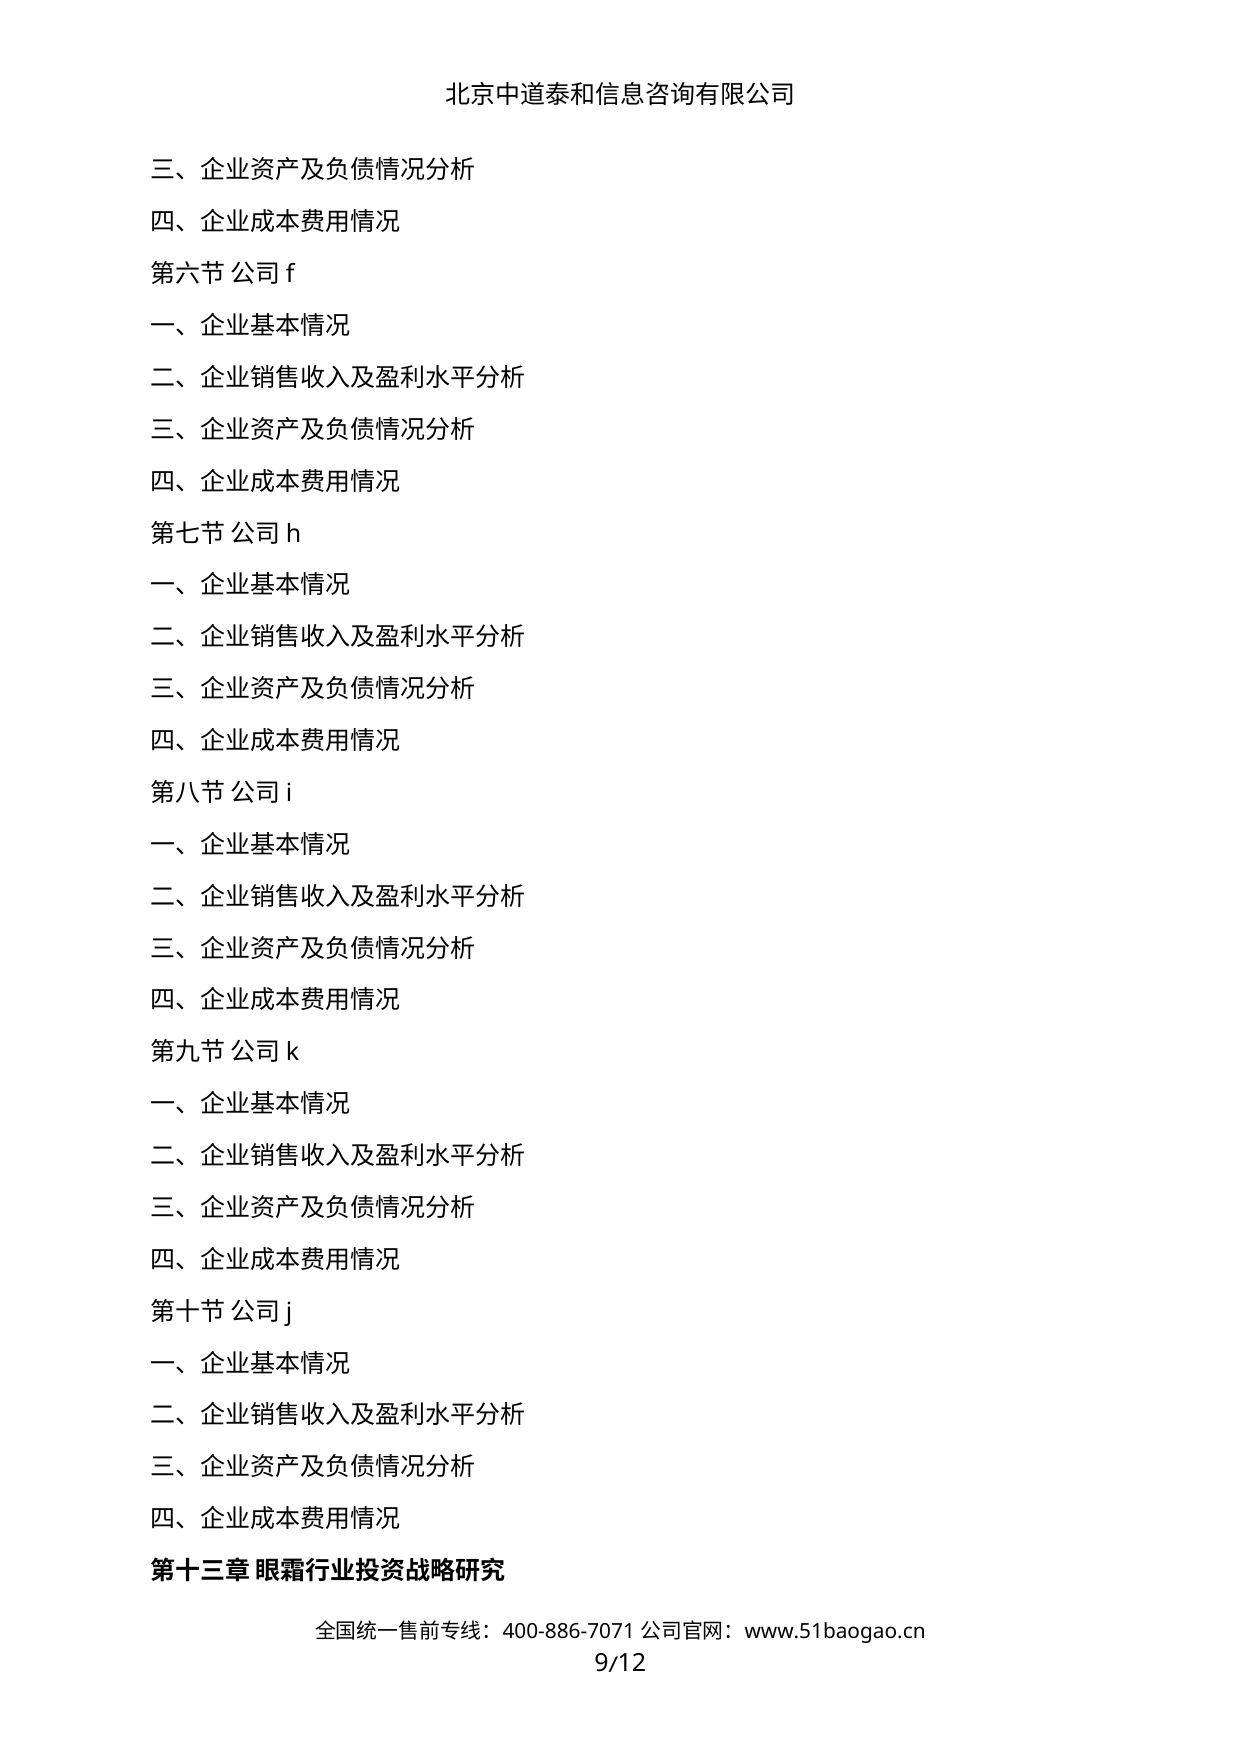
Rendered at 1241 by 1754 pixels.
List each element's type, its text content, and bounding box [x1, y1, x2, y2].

text 一、企业基本情况 [150, 824, 1090, 861]
text 二、企业销售收入及盈利水平分析 [150, 1136, 1090, 1172]
text 四、企业成本费用情况 [150, 1499, 1090, 1535]
text 第六节 公司f [150, 254, 1090, 290]
text 三、企业资产及负债情况分析 [150, 150, 1090, 186]
text 三、企业资产及负债情况分析 [150, 928, 1090, 964]
text 一、企业基本情况 [150, 1343, 1090, 1379]
text 二、企业销售收入及盈利水平分析 [150, 876, 1090, 912]
text 第十三章 眼霜行业投资战略研究 [150, 1551, 1090, 1587]
text 三、企业资产及负债情况分析 [150, 669, 1090, 705]
text 四、企业成本费用情况 [150, 202, 1090, 238]
text 三、企业资产及负债情况分析 [150, 1447, 1090, 1483]
text 四、企业成本费用情况 [150, 721, 1090, 757]
text 一、企业基本情况 [150, 306, 1090, 342]
text 二、企业销售收入及盈利水平分析 [150, 1395, 1090, 1431]
text 二、企业销售收入及盈利水平分析 [150, 357, 1090, 394]
text 第九节 公司k [150, 1032, 1090, 1068]
text 三、企业资产及负债情况分析 [150, 409, 1090, 446]
text 二、企业销售收入及盈利水平分析 [150, 617, 1090, 653]
text 第十节 公司j [150, 1291, 1090, 1327]
text 三、企业资产及负债情况分析 [150, 1187, 1090, 1224]
text 一、企业基本情况 [150, 1084, 1090, 1120]
text 四、企业成本费用情况 [150, 461, 1090, 497]
text 四、企业成本费用情况 [150, 1239, 1090, 1276]
text 一、企业基本情况 [150, 565, 1090, 601]
text 第八节 公司i [150, 772, 1090, 809]
text 第七节 公司h [150, 513, 1090, 549]
text 四、企业成本费用情况 [150, 980, 1090, 1016]
